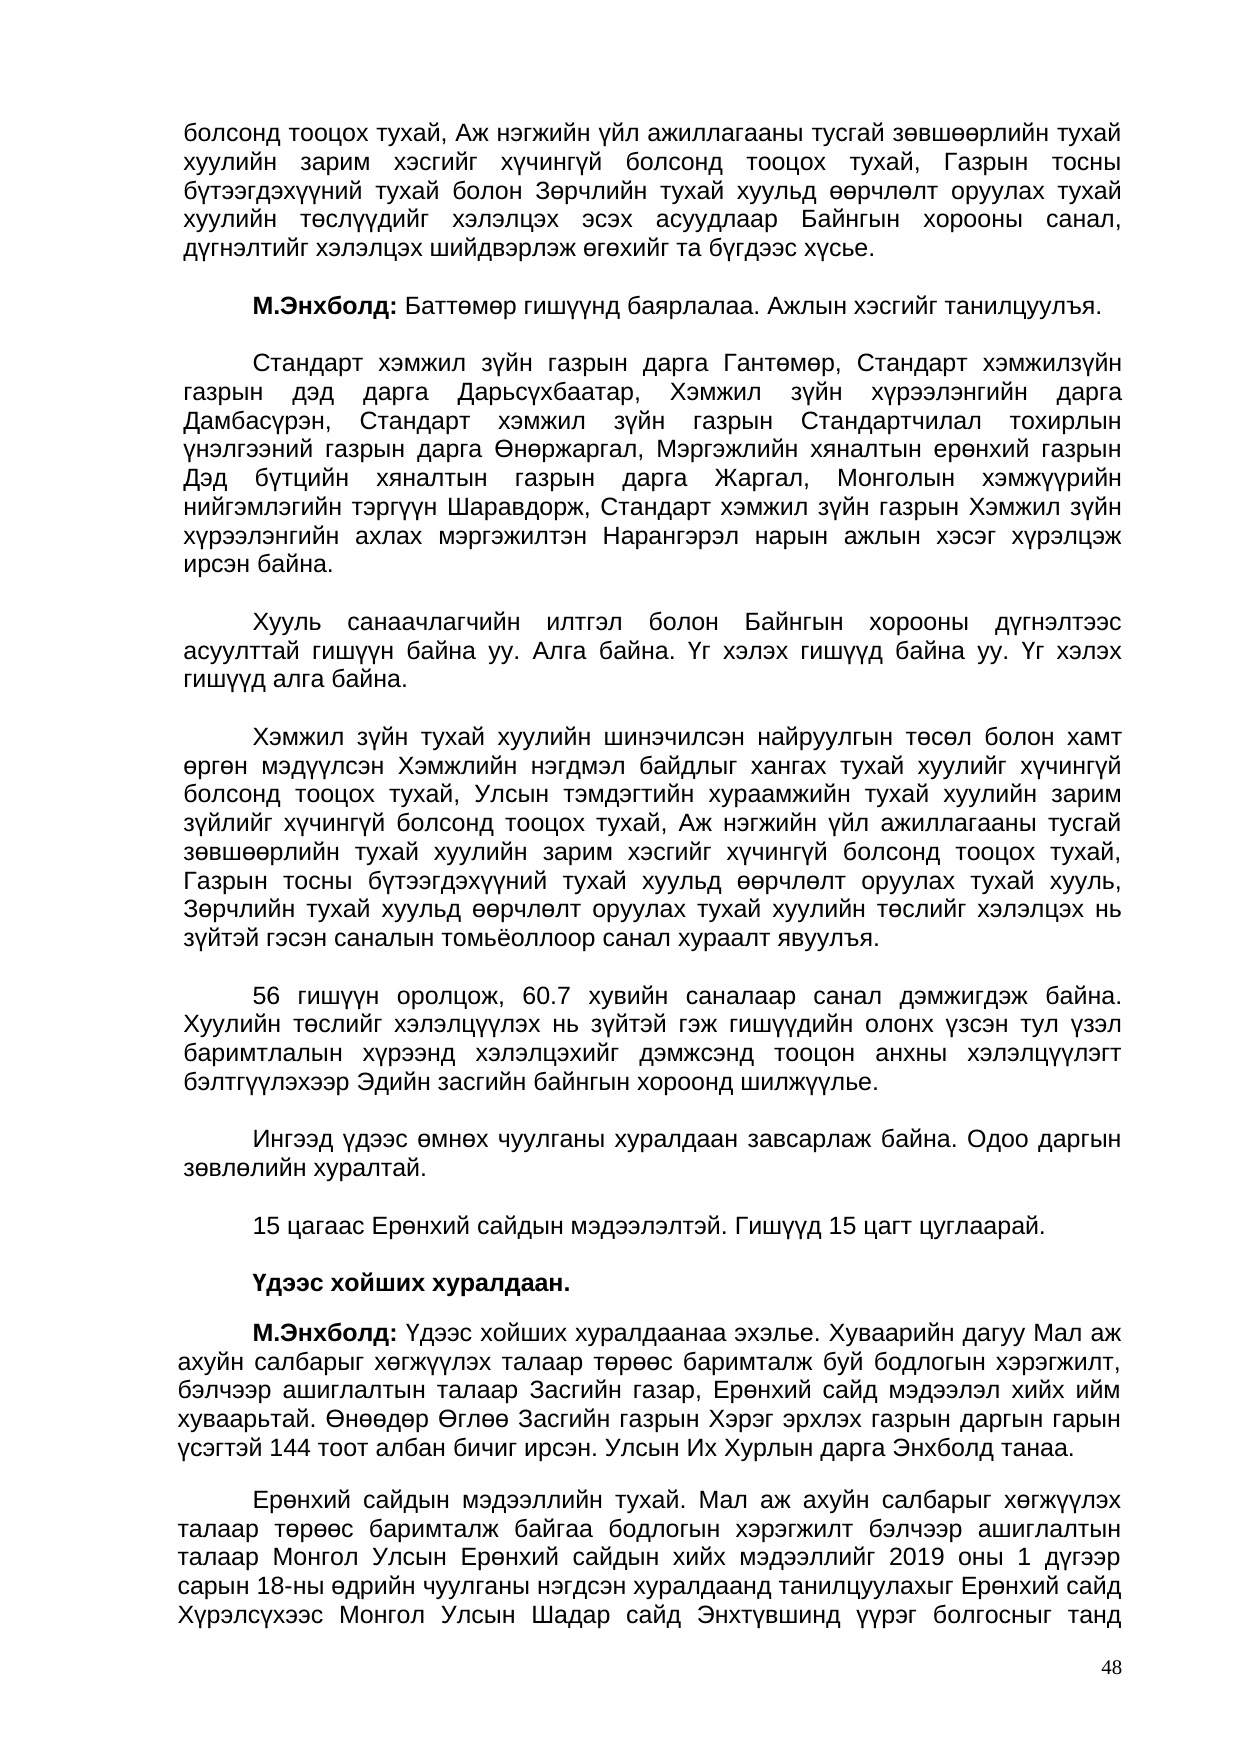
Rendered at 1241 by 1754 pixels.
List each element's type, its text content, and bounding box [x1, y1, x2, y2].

text Үдээс хойших хуралдаан. [183, 1268, 1123, 1297]
text Ингээд үдээс өмнөх чуулганы хуралдаан завсарлаж байна. Одоо даргын зөвлөлийн хуралтай. [183, 1124, 1123, 1182]
text Хэмжил зүйн тухай хуулийн шинэчилсэн найруулгын төсөл болон хамт өргөн мэдүүлсэн Хэмжлийн нэгдмэл байдлыг хангах тухай хуулийг хүчингүй болсонд тооцох тухай, Улсын тэмдэгтийн хураамжийн тухай хуулийн зарим зүйлийг хүчингүй болсонд тооцох тухай, Аж нэгжийн үйл ажиллагааны тусгай зөвшөөрлийн тухай хуулийн зарим хэсгийг хүчингүй болсонд тооцох тухай, Газрын тосны бүтээгдэхүүний тухай хуульд өөрчлөлт оруулах тухай хууль, Зөрчлийн тухай хуульд өөрчлөлт оруулах тухай хуулийн төслийг хэлэлцэх нь зүйтэй гэсэн саналын томьёоллоор санал хураалт явуулъя. [183, 722, 1123, 952]
text Стандарт хэмжил зүйн газрын дарга Гантөмөр, Стандарт хэмжилзүйн газрын дэд дарга Дарьсүхбаатар, Хэмжил зүйн хүрээлэнгийн дарга Дамбасүрэн, Стандарт хэмжил зүйн газрын Стандартчилал тохирлын үнэлгээний газрын дарга Өнөржаргал, Мэргэжлийн хяналтын ерөнхий газрын Дэд бүтцийн хяналтын газрын дарга Жаргал, Монголын хэмжүүрийн нийгэмлэгийн тэргүүн Шаравдорж, Стандарт хэмжил зүйн газрын Хэмжил зүйн хүрээлэнгийн ахлах мэргэжилтэн Нарангэрэл нарын ажлын хэсэг хүрэлцэж ирсэн байна. [183, 348, 1123, 578]
text Хууль санаачлагчийн илтгэл болон Байнгын хорооны дүгнэлтээс асуулттай гишүүн байна уу. Алга байна. Үг хэлэх гишүүд байна уу. Үг хэлэх гишүүд алга байна. [183, 607, 1123, 693]
text М.Энхболд: Үдээс хойших хуралдаанаа эхэлье. Хуваарийн дагуу Мал аж ахуйн салбарыг хөгжүүлэх талаар төрөөс баримталж буй бодлогын хэрэгжилт, бэлчээр ашиглалтын талаар Засгийн газар, Ерөнхий сайд мэдээлэл хийх ийм хуваарьтай. Өнөөдөр Өглөө Засгийн газрын Хэрэг эрхлэх газрын даргын гарын үсэгтэй 144 тоот албан бичиг ирсэн. Улсын Их Хурлын дарга Энхболд танаа. [177, 1318, 1122, 1461]
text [183, 118, 1123, 262]
text М.Энхболд: Баттөмөр гишүүнд баярлалаа. Ажлын хэсгийг танилцуулъя. [183, 291, 1123, 319]
text 56 гишүүн оролцож, 60.7 хувийн саналаар санал дэмжигдэж байна. Хуулийн төслийг хэлэлцүүлэх нь зүйтэй гэж гишүүдийн олонх үзсэн тул үзэл баримтлалын хүрээнд хэлэлцэхийг дэмжсэнд тооцон анхны хэлэлцүүлэгт бэлтгүүлэхээр Эдийн засгийн байнгын хороонд шилжүүлье. [183, 981, 1123, 1096]
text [177, 1485, 1122, 1629]
text 15 цагаас Ерөнхий сайдын мэдээлэлтэй. Гишүүд 15 цагт цуглаарай. [183, 1211, 1123, 1239]
